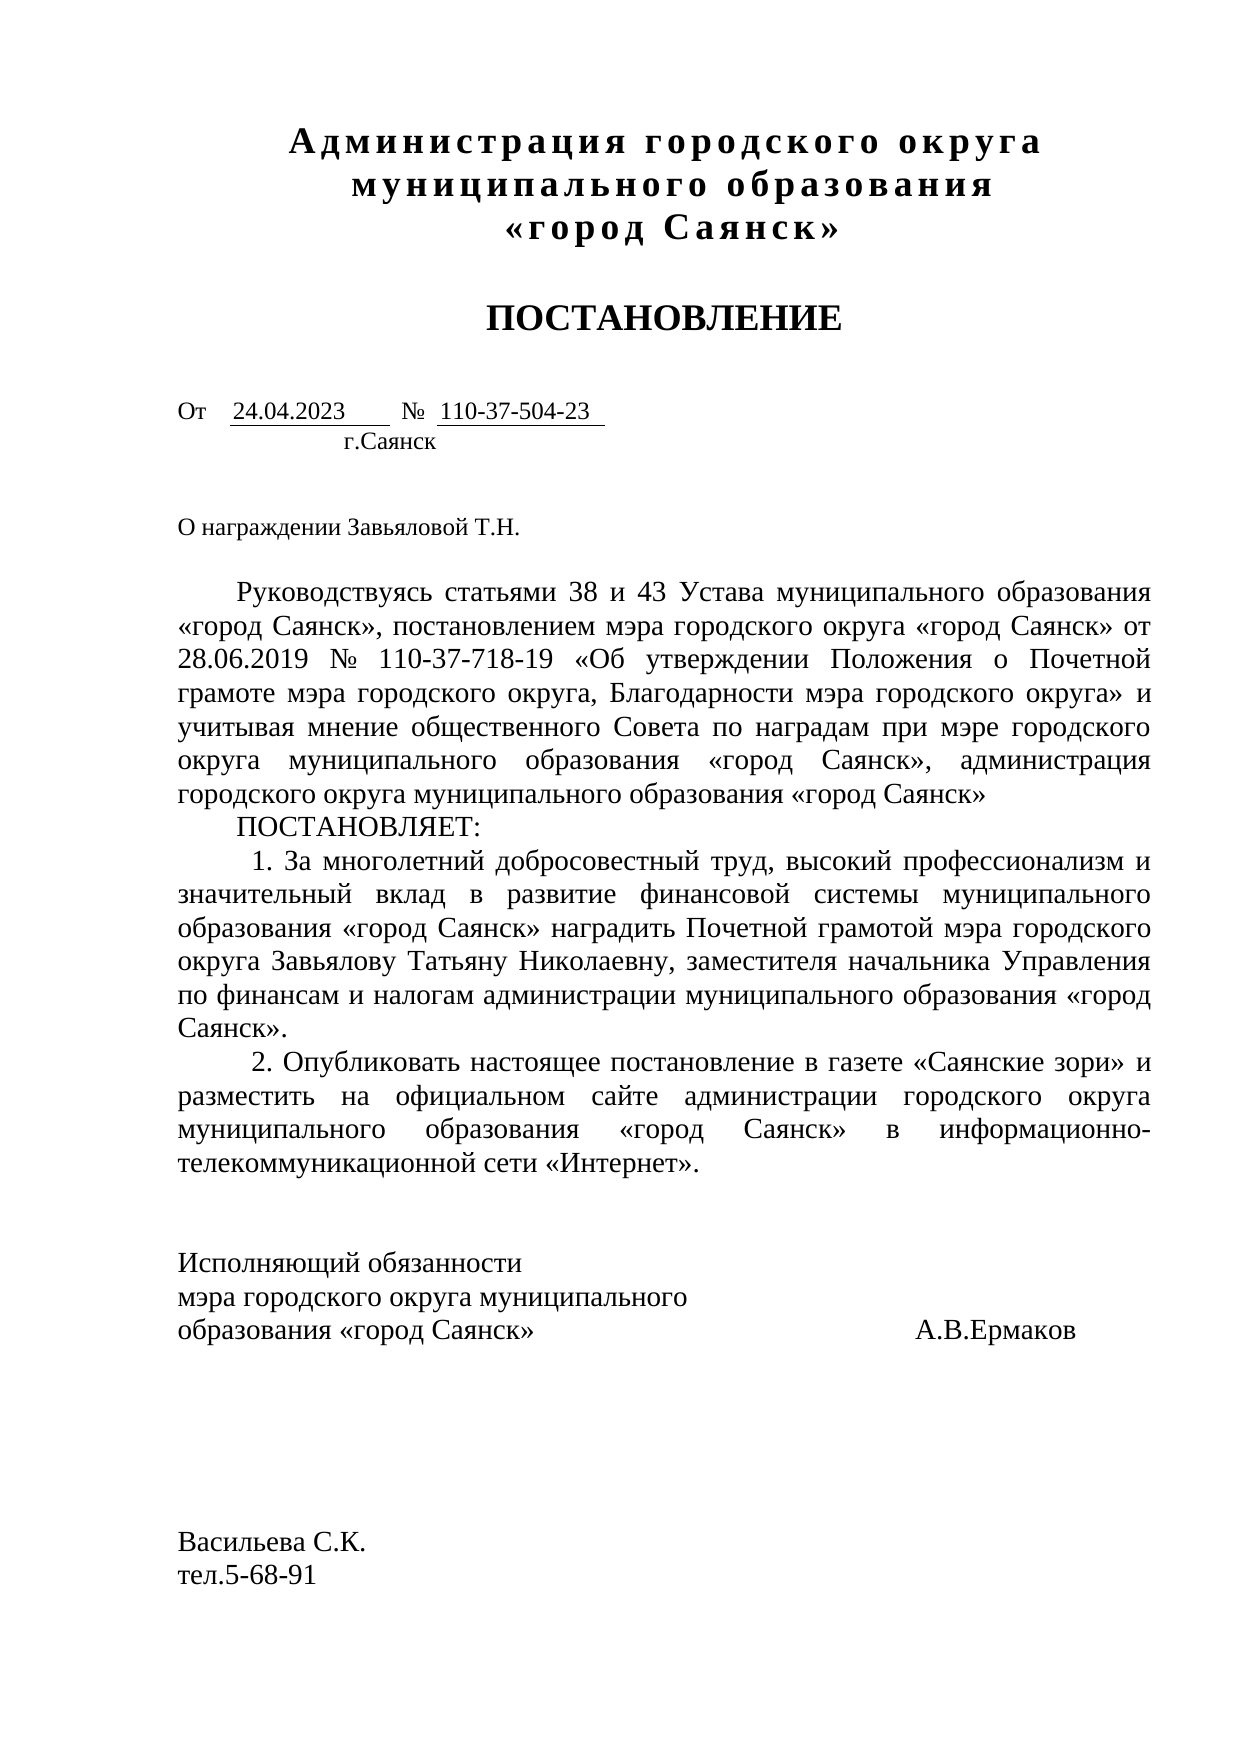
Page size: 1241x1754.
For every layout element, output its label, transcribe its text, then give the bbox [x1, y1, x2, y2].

subtitle Васильева С.К. [177, 1524, 1152, 1557]
table_header 24.04.2023 [230, 396, 390, 425]
text 1. За многолетний добросовестный труд, высокий профессионализм и значительный вклад в развитие финансовой системы муниципального образования «город Саянск» наградить Почетной грамотой мэра городского округа Завьялову Татьяну Николаевну, заместителя начальника Управления по финансам и налогам администрации муниципального образования «город Саянск». [177, 843, 1152, 1044]
title «город Саянск» [177, 204, 1152, 247]
text 2. Опубликовать настоящее постановление в газете «Саянские зори» и разместить на официальном сайте администрации городского округа муниципального образования «город Саянск» в информационно-телекоммуникационной сети «Интернет». [177, 1044, 1152, 1178]
text ПОСТАНОВЛЯЕТ: [177, 809, 1152, 843]
subtitle ПОСТАНОВЛЕНИЕ [177, 296, 1152, 339]
text Руководствуясь статьями 38 и 43 Устава муниципального образования «город Саянск», постановлением мэра городского округа «город Саянск» от 28.06.2019 № 110-37-718-19 «Об утверждении Положения о Почетной грамоте мэра городского округа, Благодарности мэра городского округа» и учитывая мнение общественного Совета по наградам при мэре городского округа муниципального образования «город Саянск», администрация городского округа муниципального образования «город Саянск» [177, 574, 1152, 809]
table_header 110-37-504-23 [437, 396, 605, 425]
subtitle тел.5-68-91 [177, 1557, 1152, 1591]
text О награждении Завьяловой Т.Н. [177, 512, 1152, 541]
title Администрация городского округа [177, 118, 1152, 161]
table_header От [174, 396, 230, 425]
subtitle образования «город Саянск» А.В.Ермаков [177, 1312, 1152, 1346]
subtitle Исполняющий обязанности [177, 1245, 1152, 1279]
subtitle мэра городского округа муниципального [177, 1279, 1152, 1312]
table_header № [390, 396, 437, 425]
title муниципального образования [177, 161, 1152, 204]
table_cell г.Саянск [174, 425, 605, 455]
